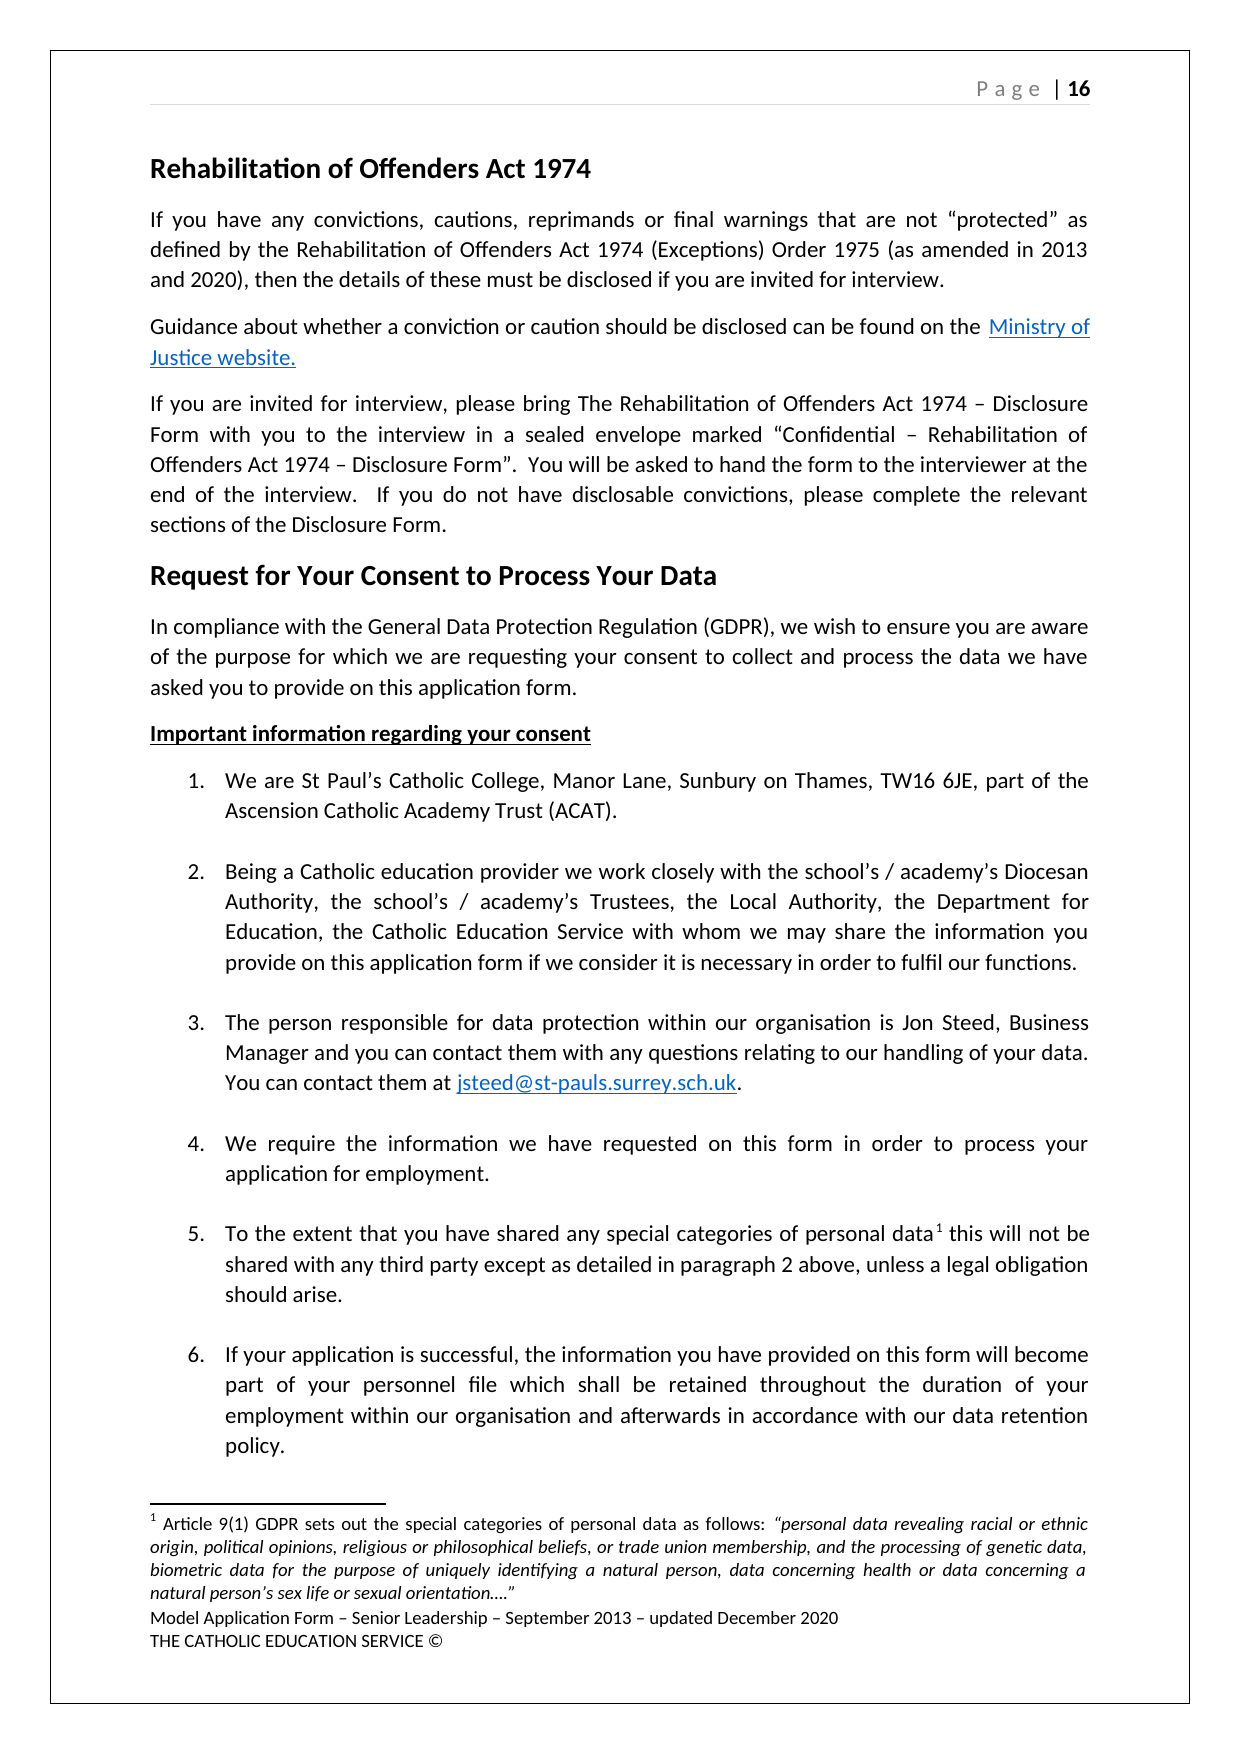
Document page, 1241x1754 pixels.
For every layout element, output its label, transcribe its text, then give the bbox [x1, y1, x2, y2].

text Rehabilitation of Offenders Act 1974 [150, 150, 1090, 186]
list The person responsible for data protection within our organisation is Jon Steed, Business Manager and you can contact them with any questions relating to our handling of your data. You can contact them at jsteed@st-pauls.surrey.sch.uk. [187, 1008, 1090, 1097]
text If you have any convictions, cautions, reprimands or final warnings that are not “protected” as defined by the Rehabilitation of Offenders Act 1974 (Exceptions) Order 1975 (as amended in 2013 and 2020), then the details of these must be disclosed if you are invited for interview. [150, 205, 1090, 293]
list To the extent that you have shared any special categories of personal data this will not be shared with any third party except as detailed in paragraph 2 above, unless a legal obligation should arise. [187, 1219, 1090, 1308]
text In compliance with the General Data Protection Regulation (GDPR), we wish to ensure you are aware of the purpose for which we are requesting your consent to collect and process the data we have asked you to provide on this application form. [150, 612, 1090, 701]
list If your application is successful, the information you have provided on this form will become part of your personnel file which shall be retained throughout the duration of your employment within our organisation and afterwards in accordance with our data retention policy. [187, 1340, 1090, 1459]
text If you are invited for interview, please bring The Rehabilitation of Offenders Act 1974 – Disclosure Form with you to the interview in a sealed envelope marked “Confidential – Rehabilitation of Offenders Act 1974 – Disclosure Form”. You will be asked to hand the form to the interviewer at the end of the interview. If you do not have disclosable convictions, please complete the relevant sections of the Disclosure Form. [150, 389, 1090, 538]
text Request for Your Consent to Process Your Data [150, 557, 1090, 593]
list Being a Catholic education provider we work closely with the school’s / academy’s Diocesan Authority, the school’s / academy’s Trustees, the Local Authority, the Department for Education, the Catholic Education Service with whom we may share the information you provide on this application form if we consider it is necessary in order to fulfil our functions. [187, 857, 1090, 976]
text Important information regarding your consent [150, 719, 1090, 748]
list We require the information we have requested on this form in order to process your application for employment. [187, 1129, 1090, 1187]
text Guidance about whether a conviction or caution should be disclosed can be found on the Ministry of Justice website. [150, 312, 1090, 371]
list We are St Paul’s Catholic College, Manor Lane, Sunbury on Thames, TW16 6JE, part of the Ascension Catholic Academy Trust (ACAT). [187, 766, 1090, 825]
